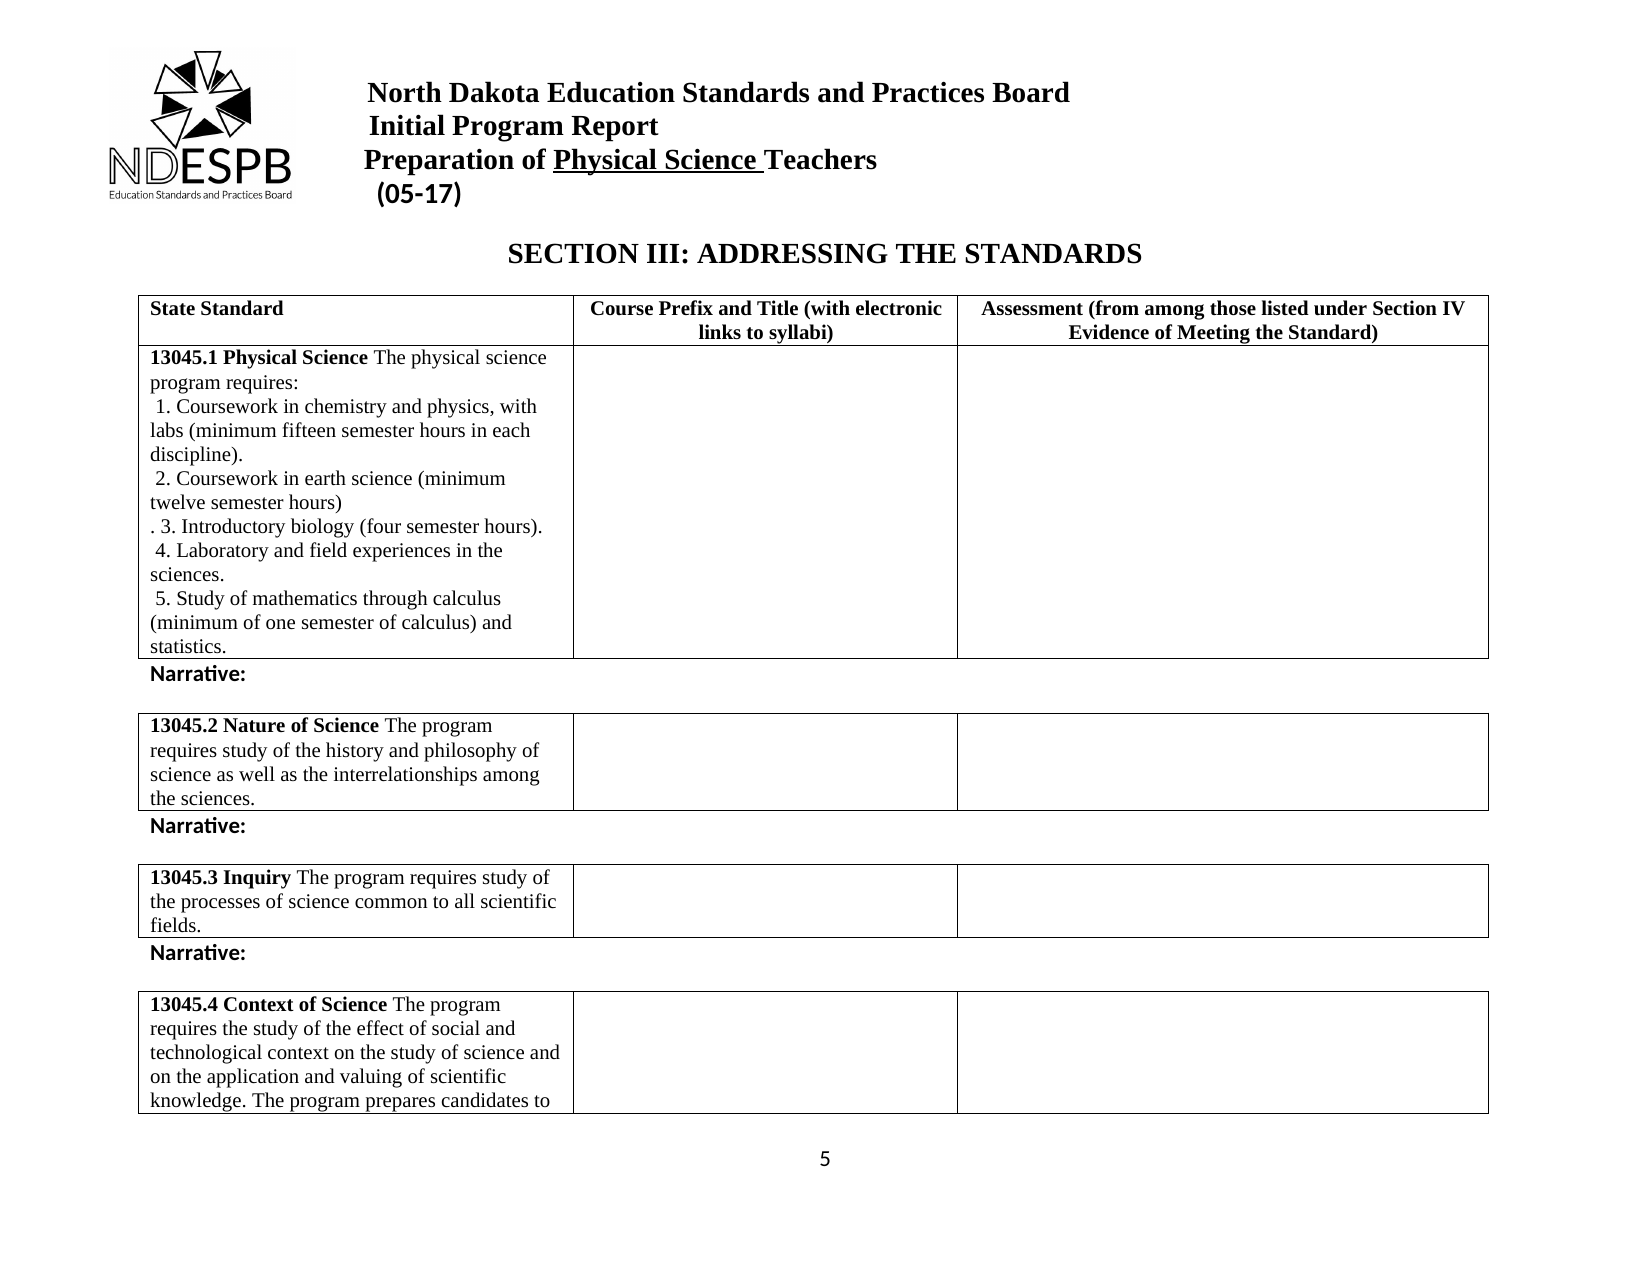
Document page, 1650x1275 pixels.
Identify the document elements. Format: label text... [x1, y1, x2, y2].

table_header [574, 865, 957, 937]
table_header 13045.3 Inquiry The program requires study of the processes of science common to all scientific fields. [139, 865, 573, 937]
table_cell [574, 346, 957, 658]
table_header [958, 865, 1488, 937]
text SECTION III: ADDRESSING THE STANDARDS [150, 236, 1500, 269]
table_cell 13045.1 Physical Science The physical science program requires: 1. Coursework in chemistry and physics, with labs (minimum fifteen semester hours in each discipline). 2. Coursework in earth science (minimum twelve semester hours) . 3. Introductory biology (four semester hours). 4. Laboratory and field experiences in the sciences. 5. Study of mathematics through calculus (minimum of one semester of calculus) and statistics. [139, 346, 573, 658]
table_header 13045.2 Nature of Science The program requires study of the history and philosophy of science as well as the interrelationships among the sciences. [139, 714, 573, 810]
text Narrative: [150, 811, 1500, 839]
table_header Course Prefix and Title (with electronic links to syllabi) [574, 296, 957, 344]
table_cell [958, 346, 1488, 658]
text Narrative: [150, 938, 1500, 966]
text Narrative: [150, 659, 1500, 687]
table_header [574, 992, 957, 1112]
table_header [958, 992, 1488, 1112]
picture [108, 47, 297, 204]
table_header Assessment (from among those listed under Section IV Evidence of Meeting the Standard) [958, 296, 1488, 344]
table_header [958, 714, 1488, 810]
table_header State Standard [139, 296, 573, 344]
table_header [574, 714, 957, 810]
